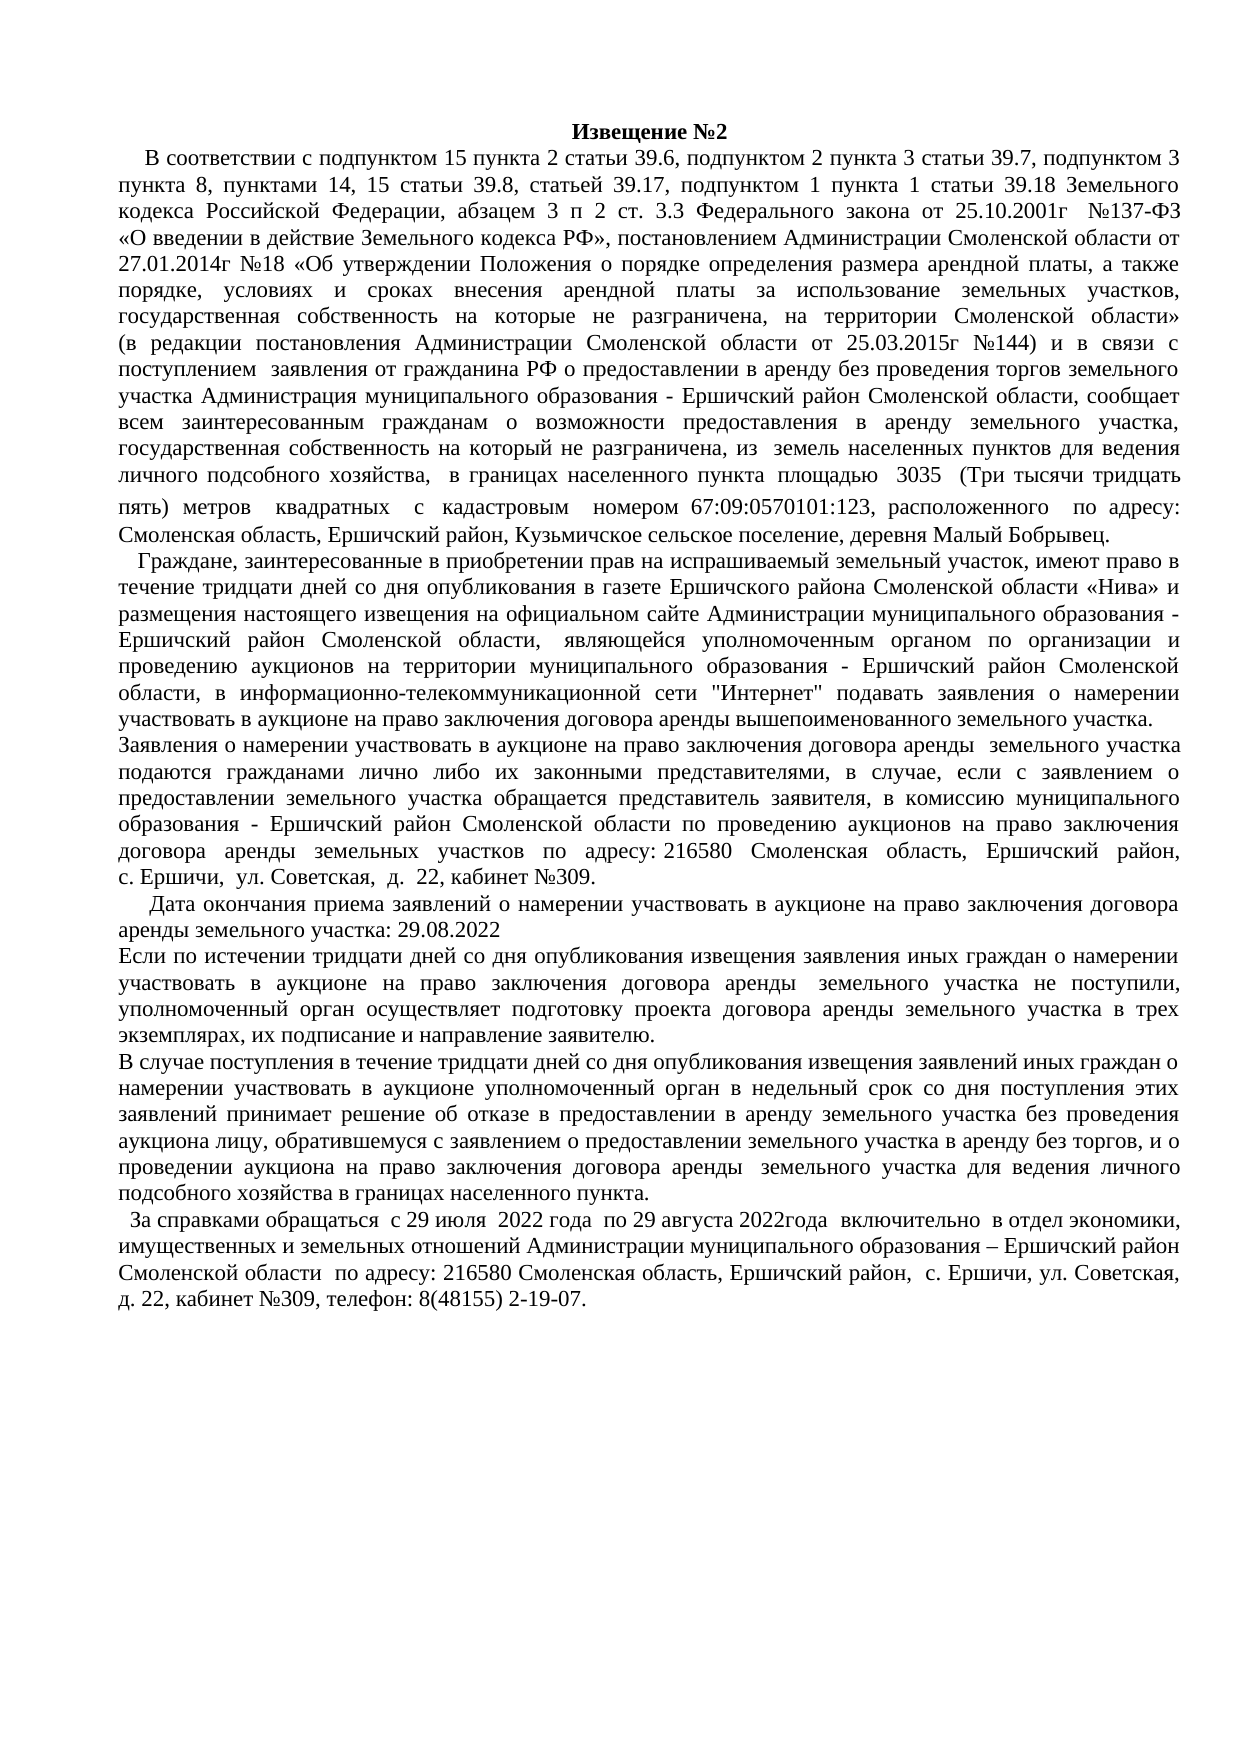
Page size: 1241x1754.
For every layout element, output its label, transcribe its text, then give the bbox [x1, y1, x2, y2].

text Заявления о намерении участвовать в аукционе на право заключения договора аренды земельного участка подаются гражданами лично либо их законными представителями, в случае, если с заявлением о предоставлении земельного участка обращается представитель заявителя, в комиссию муниципального образования - Ершичский район Смоленской области по проведению аукционов на право заключения договора аренды земельных участков по адресу: 216580 Смоленская область, Ершичский район, с. Ершичи, ул. Советская, д. 22, кабинет №309. [118, 731, 1181, 889]
text В случае поступления в течение тридцати дней со дня опубликования извещения заявлений иных граждан о намерении участвовать в аукционе уполномоченный орган в недельный срок со дня поступления этих заявлений принимает решение об отказе в предоставлении в аренду земельного участка без проведения аукциона лицу, обратившемуся с заявлением о предоставлении земельного участка в аренду без торгов, и о проведении аукциона на право заключения договора аренды земельного участка для ведения личного подсобного хозяйства в границах населенного пункта. [118, 1048, 1181, 1206]
text За справками обращаться с 29 июля 2022 года по 29 августа 2022года включительно в отдел экономики, имущественных и земельных отношений Администрации муниципального образования – Ершичский район Смоленской области по адресу: 216580 Смоленская область, Ершичский район, с. Ершичи, ул. Советская, д. 22, кабинет №309, телефон: 8(48155) 2-19-07. [118, 1206, 1181, 1311]
text Граждане, заинтересованные в приобретении прав на испрашиваемый земельный участок, имеют право в течение тридцати дней со дня опубликования в газете Ершичского района Смоленской области «Нива» и размещения настоящего извещения на официальном сайте Администрации муниципального образования - Ершичский район Смоленской области, являющейся уполномоченным органом по организации и проведению аукционов на территории муниципального образования - Ершичский район Смоленской области, в информационно-телекоммуникационной сети "Интернет" подавать заявления о намерении участвовать в аукционе на право заключения договора аренды вышепоименованного земельного участка. [118, 547, 1181, 731]
text В соответствии с подпунктом 15 пункта 2 статьи 39.6, подпунктом 2 пункта 3 статьи 39.7, подпунктом 3 пункта 8, пунктами 14, 15 статьи 39.8, статьей 39.17, подпунктом 1 пункта 1 статьи 39.18 Земельного кодекса Российской Федерации, абзацем 3 п 2 ст. 3.3 Федерального закона от 25.10.2001г №137-ФЗ «О введении в действие Земельного кодекса РФ», постановлением Администрации Смоленской области от 27.01.2014г №18 «Об утверждении Положения о порядке определения размера арендной платы, а также порядке, условиях и сроках внесения арендной платы за использование земельных участков, государственная собственность на которые не разграничена, на территории Смоленской области» (в редакции постановления Администрации Смоленской области от 25.03.2015г №144) и в связи с поступлением заявления от гражданина РФ о предоставлении в аренду без проведения торгов земельного участка Администрация муниципального образования - Ершичский район Смоленской области, сообщает всем заинтересованным гражданам о возможности предоставления в аренду земельного участка, государственная собственность на который не разграничена, из земель населенных пунктов для ведения личного подсобного хозяйства, в границах населенного пункта площадью 3035 (Три тысячи тридцать пять) метров квадратных с кадастровым номером 67:09:0570101:123, расположенного по адресу: Смоленская область, Ершичский район, Кузьмичское сельское поселение, деревня Малый Бобрывец. [118, 144, 1181, 547]
text Если по истечении тридцати дней со дня опубликования извещения заявления иных граждан о намерении участвовать в аукционе на право заключения договора аренды земельного участка не поступили, уполномоченный орган осуществляет подготовку проекта договора аренды земельного участка в трех экземплярах, их подписание и направление заявителю. [118, 942, 1181, 1048]
text Дата окончания приема заявлений о намерении участвовать в аукционе на право заключения договора аренды земельного участка: 29.08.2022 [118, 889, 1181, 942]
text Извещение №2 [118, 118, 1181, 144]
